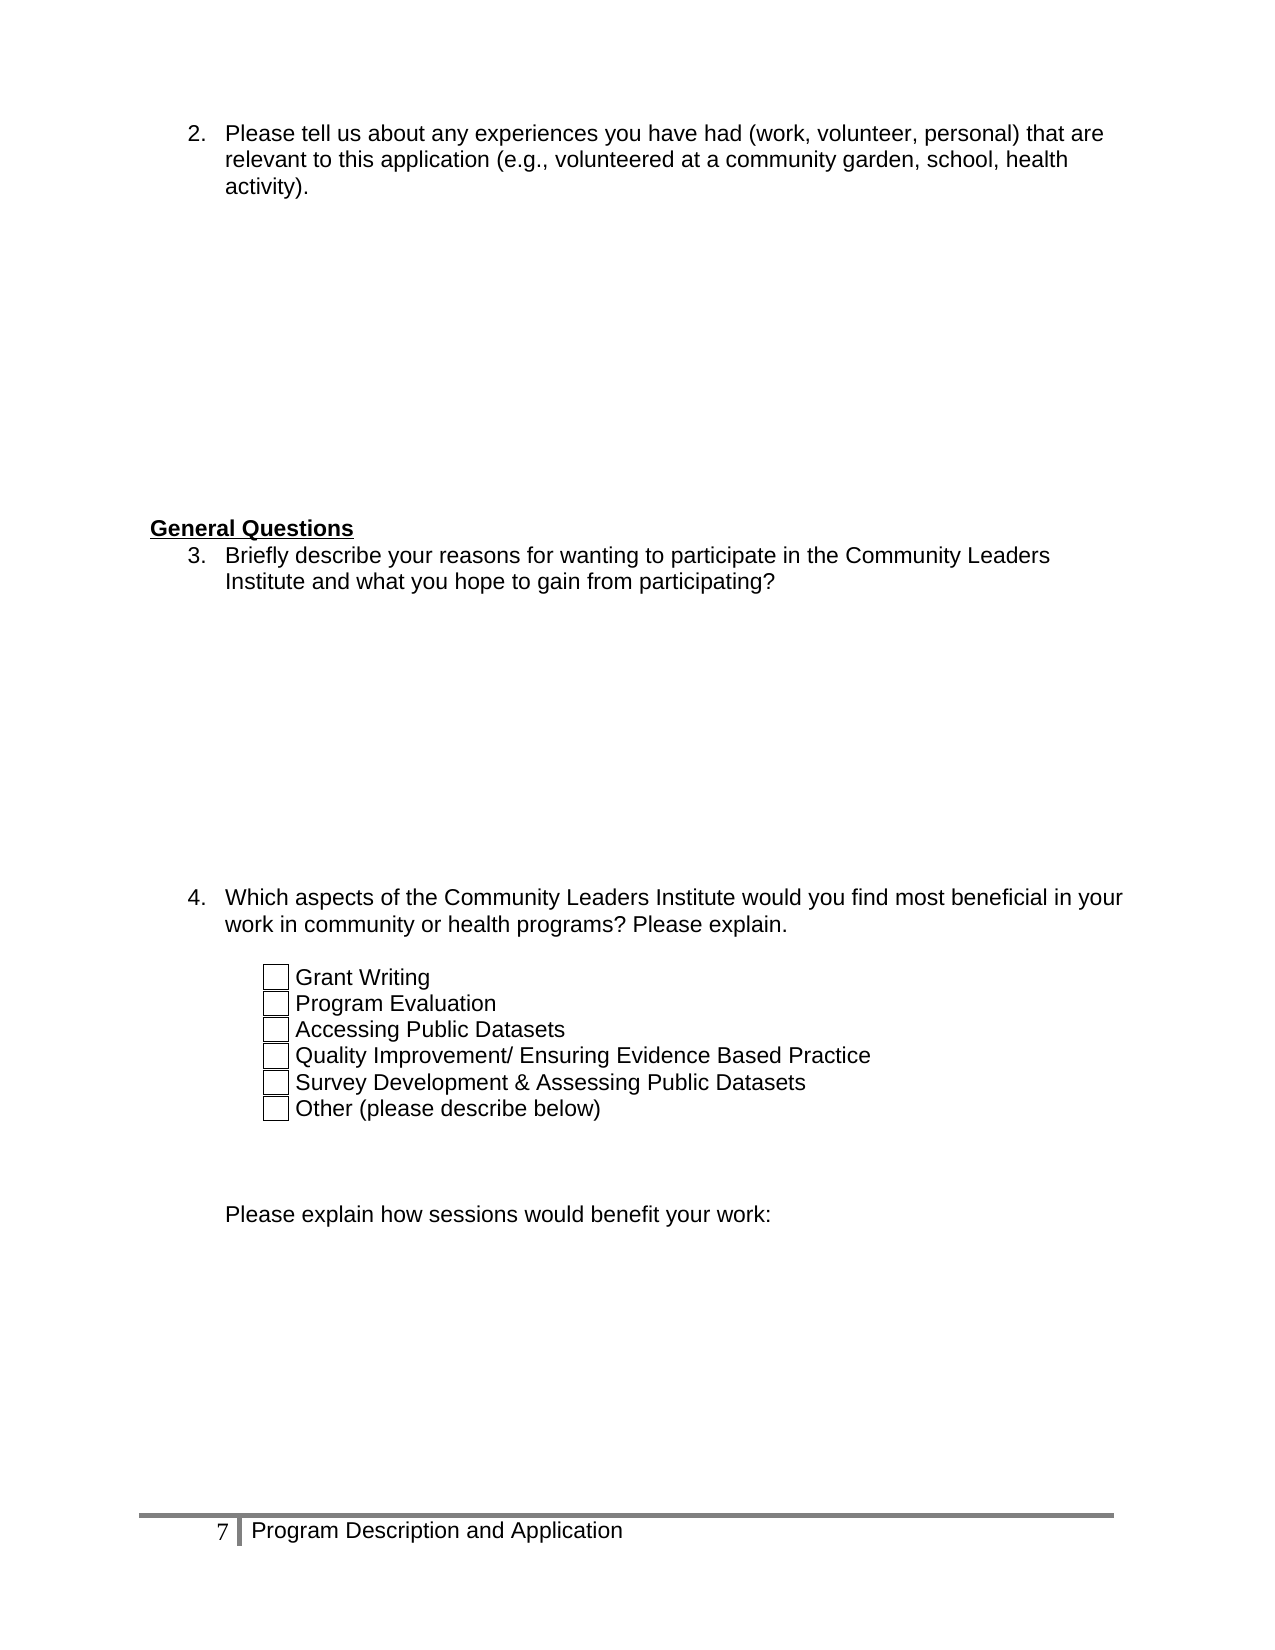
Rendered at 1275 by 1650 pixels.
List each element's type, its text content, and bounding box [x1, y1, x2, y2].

list Which aspects of the Community Leaders Institute would you find most beneficial in your work in community or health programs? Please explain. [187, 884, 1125, 937]
text General Questions [150, 515, 1125, 542]
text Grant Writing [187, 963, 1125, 990]
text Other (please describe below) [262, 1095, 1125, 1122]
text Survey Development & Assessing Public Datasets [262, 1069, 1125, 1095]
text Accessing Public Datasets [187, 1016, 1125, 1042]
list Briefly describe your reasons for wanting to participate in the Community Leaders Institute and what you hope to gain from participating? [187, 542, 1125, 594]
list Please tell us about any experiences you have had (work, volunteer, personal) that are relevant to this application (e.g., volunteered at a community garden, school, health activity). [187, 120, 1125, 199]
text Program Evaluation [262, 990, 1125, 1016]
text Please explain how sessions would benefit your work: [225, 1201, 1125, 1227]
text Quality Improvement/ Ensuring Evidence Based Practice [262, 1042, 1125, 1069]
